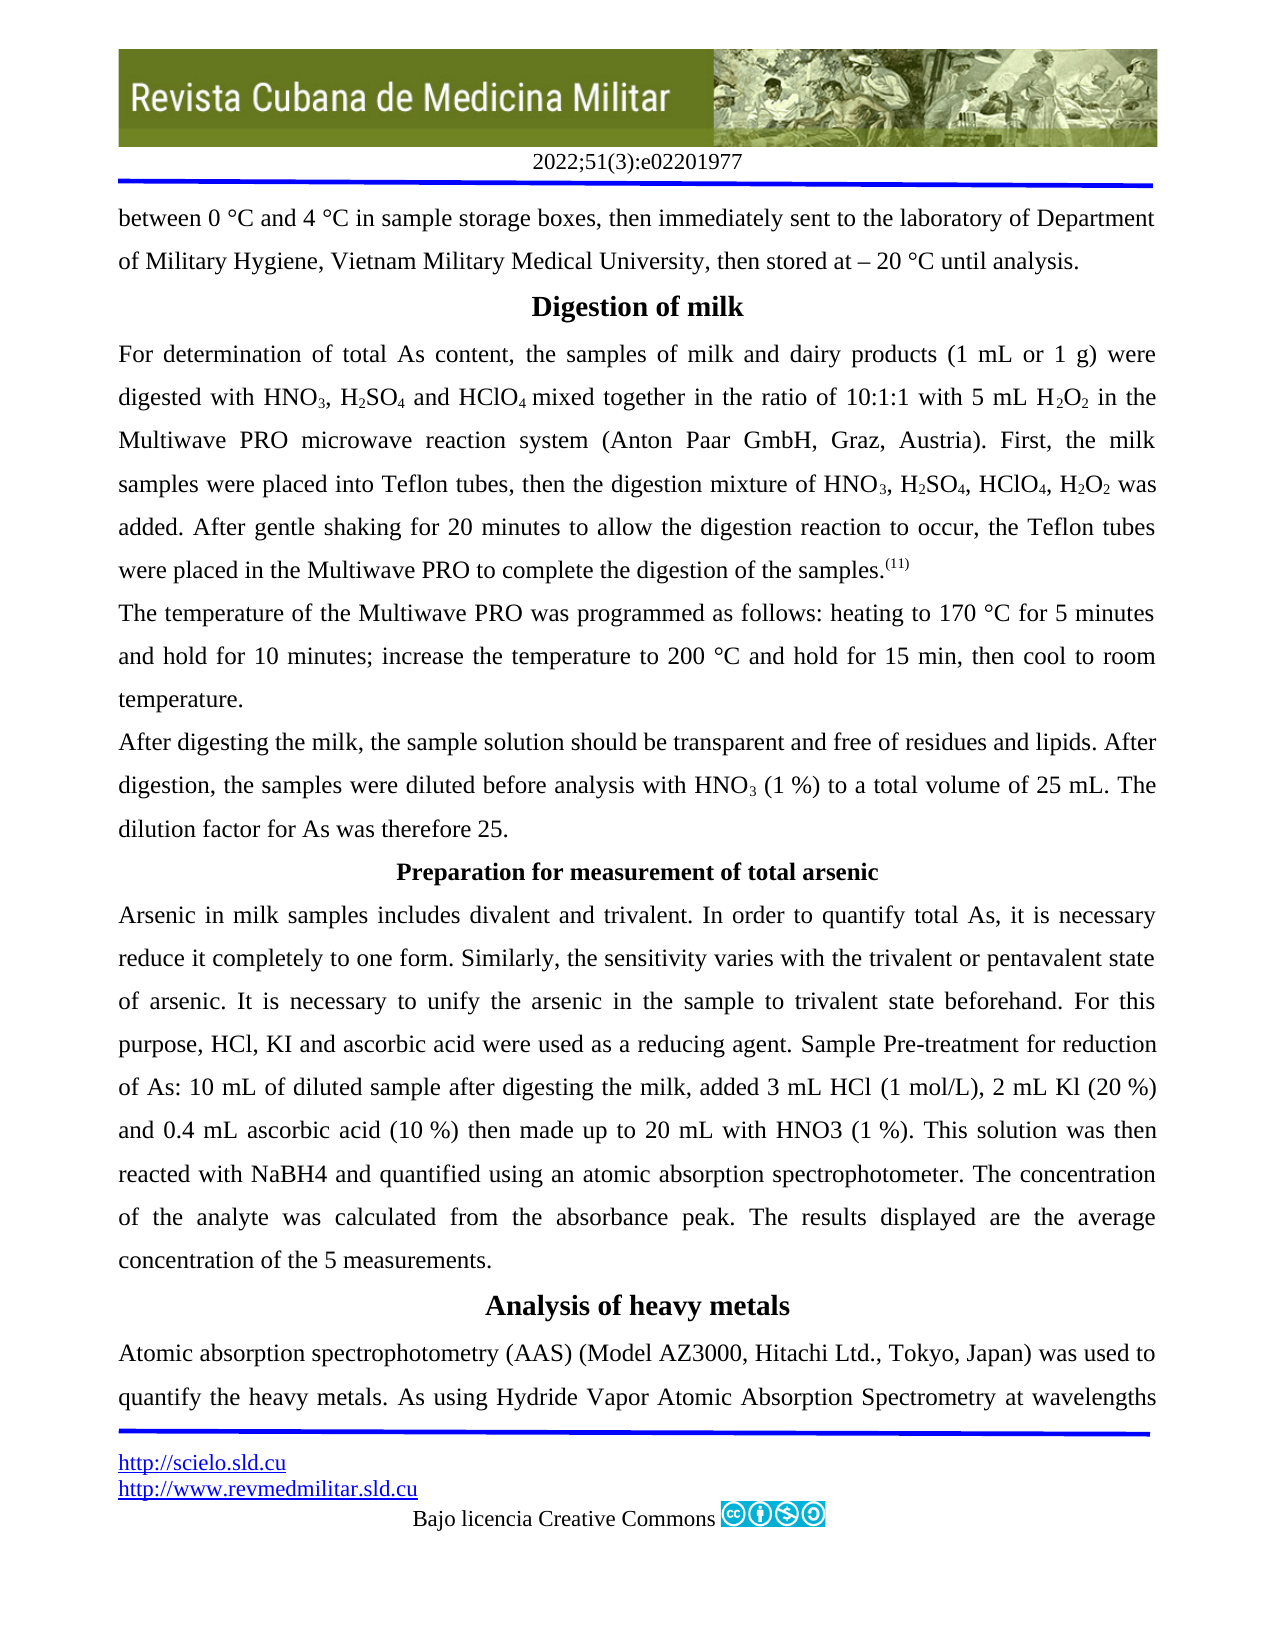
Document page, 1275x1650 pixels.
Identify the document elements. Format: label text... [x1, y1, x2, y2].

text Digestion of milk [118, 289, 1157, 323]
text Preparation for measurement of total arsenic [118, 857, 1157, 886]
text For determination of total As content, the samples of milk and dairy products (1 mL or 1 g) were digested with HNO3, H2SO4 and HClO4 mixed together in the ratio of 10:1:1 with 5 mL H2O2 in the Multiwave PRO microwave reaction system (Anton Paar GmbH, Graz, Austria). First, the milk samples were placed into Teflon tubes, then the digestion mixture of HNO3, H2SO4, HClO4, H2O2 was added. After gentle shaking for 20 minutes to allow the digestion reaction to occur, the Teflon tubes were placed in the Multiwave PRO to complete the digestion of the samples.(11) [118, 339, 1157, 584]
text After digesting the milk, the sample solution should be transparent and free of residues and lipids. After digestion, the samples were diluted before analysis with HNO3 (1 %) to a total volume of 25 mL. The dilution factor for As was therefore 25. [118, 727, 1157, 842]
text Arsenic in milk samples includes divalent and trivalent. In order to quantify total As, it is necessary reduce it completely to one form. Similarly, the sensitivity varies with the trivalent or pentavalent state of arsenic. It is necessary to unify the arsenic in the sample to trivalent state beforehand. For this purpose, HCl, KI and ascorbic acid were used as a reducing agent. Sample Pre-treatment for reduction of As: 10 mL of diluted sample after digesting the milk, added 3 mL HCl (1 mol/L), 2 mL Kl (20 %) and 0.4 mL ascorbic acid (10 %) then made up to 20 mL with HNO3 (1 %). This solution was then reacted with NaBH4 and quantified using an atomic absorption spectrophotometer. The concentration of the analyte was calculated from the absorbance peak. The results displayed are the average concentration of the 5 measurements. [118, 900, 1157, 1274]
picture [720, 1501, 826, 1527]
picture [118, 49, 1158, 147]
text Analysis of heavy metals [118, 1288, 1157, 1322]
text The temperature of the Multiwave PRO was programmed as follows: heating to 170 °C for 5 minutes and hold for 10 minutes; increase the temperature to 200 °C and hold for 15 min, then cool to room temperature. [118, 598, 1157, 713]
